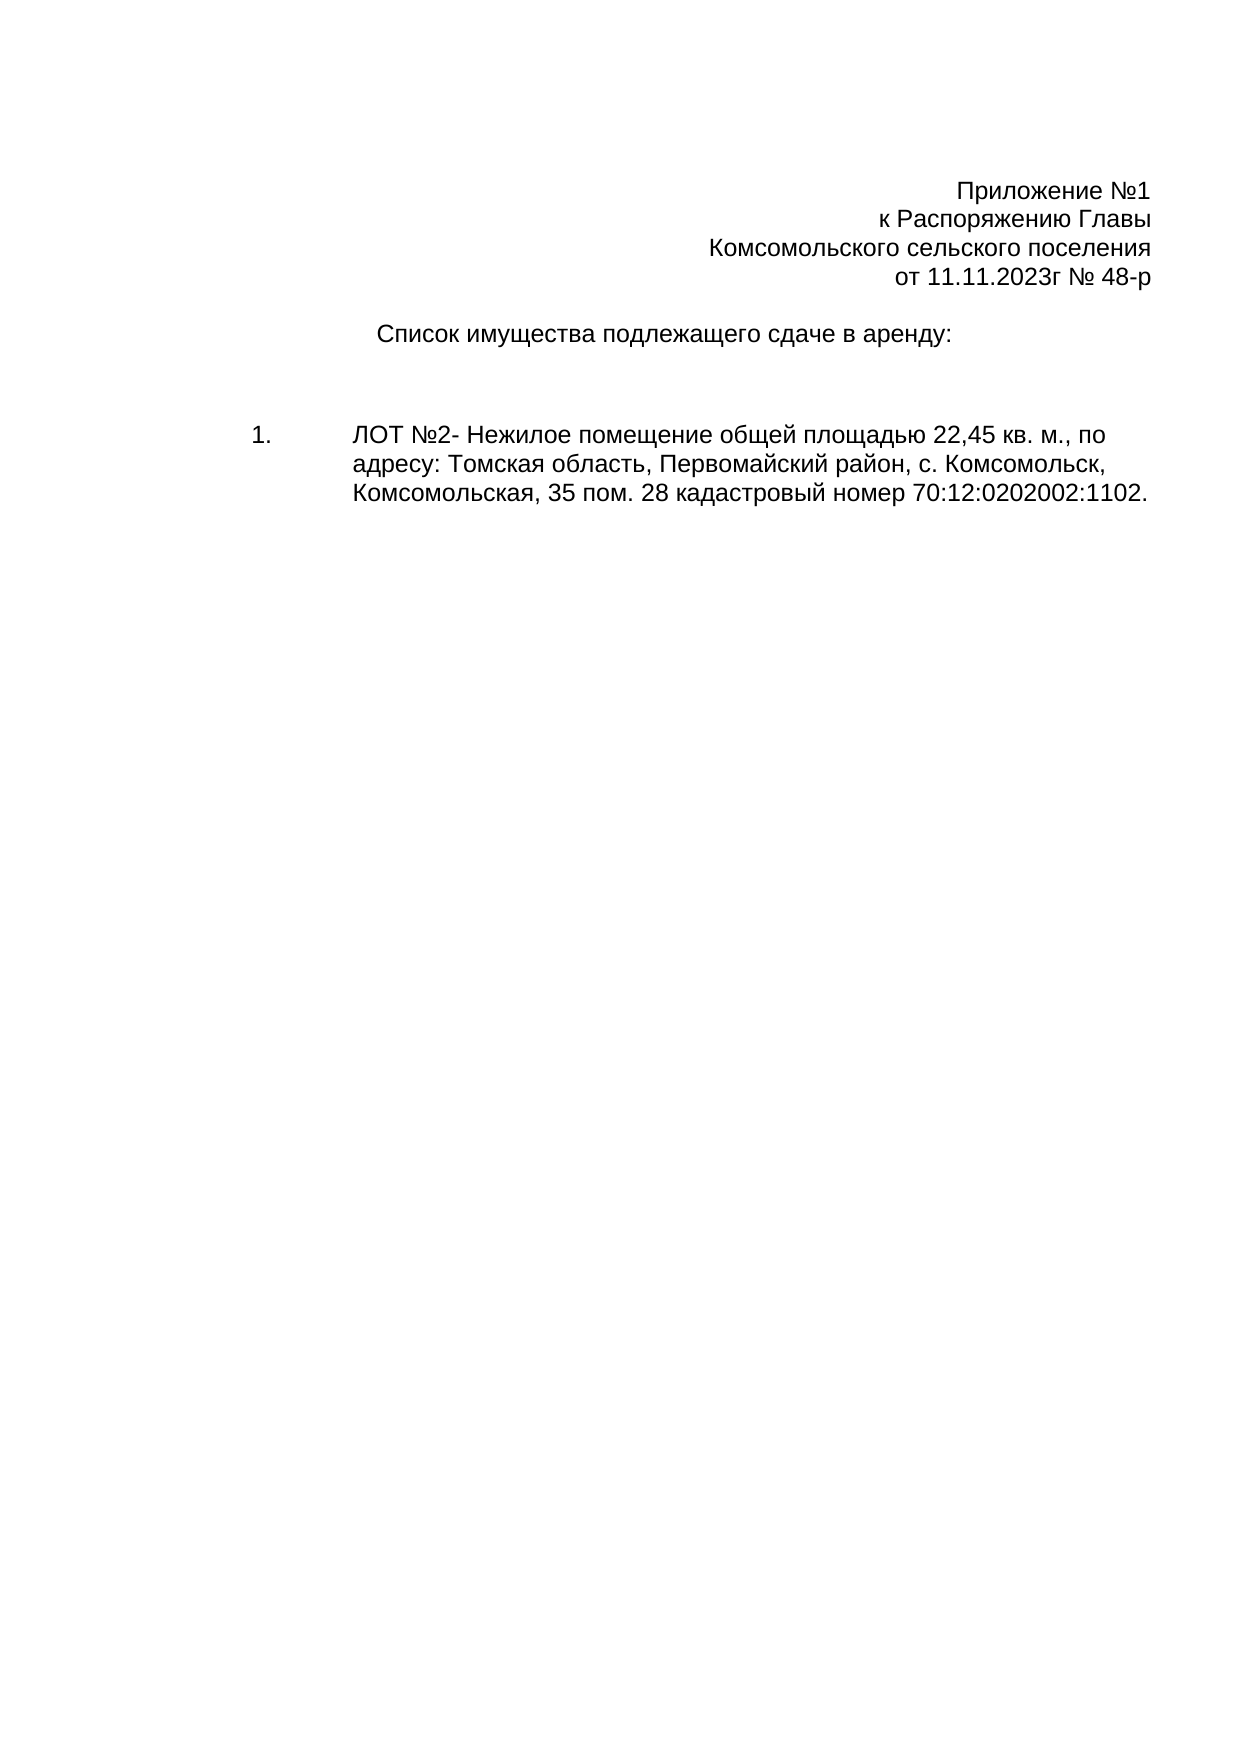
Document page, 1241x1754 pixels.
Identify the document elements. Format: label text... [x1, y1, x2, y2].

text Список имущества подлежащего сдаче в аренду: [177, 319, 1152, 348]
text от 11.11.2023г № 48-р [177, 262, 1152, 291]
list ЛОТ №2- Нежилое помещение общей площадью 22,45 кв. м., по адресу: Томская область, Первомайский район, с. Комсомольск, Комсомольская, 35 пом. 28 кадастровый номер 70:12:0202002:1102. [251, 420, 1152, 506]
text Комсомольского сельского поселения [177, 233, 1152, 262]
text к Распоряжению Главы [177, 204, 1152, 233]
text Приложение №1 [915, 176, 1152, 204]
